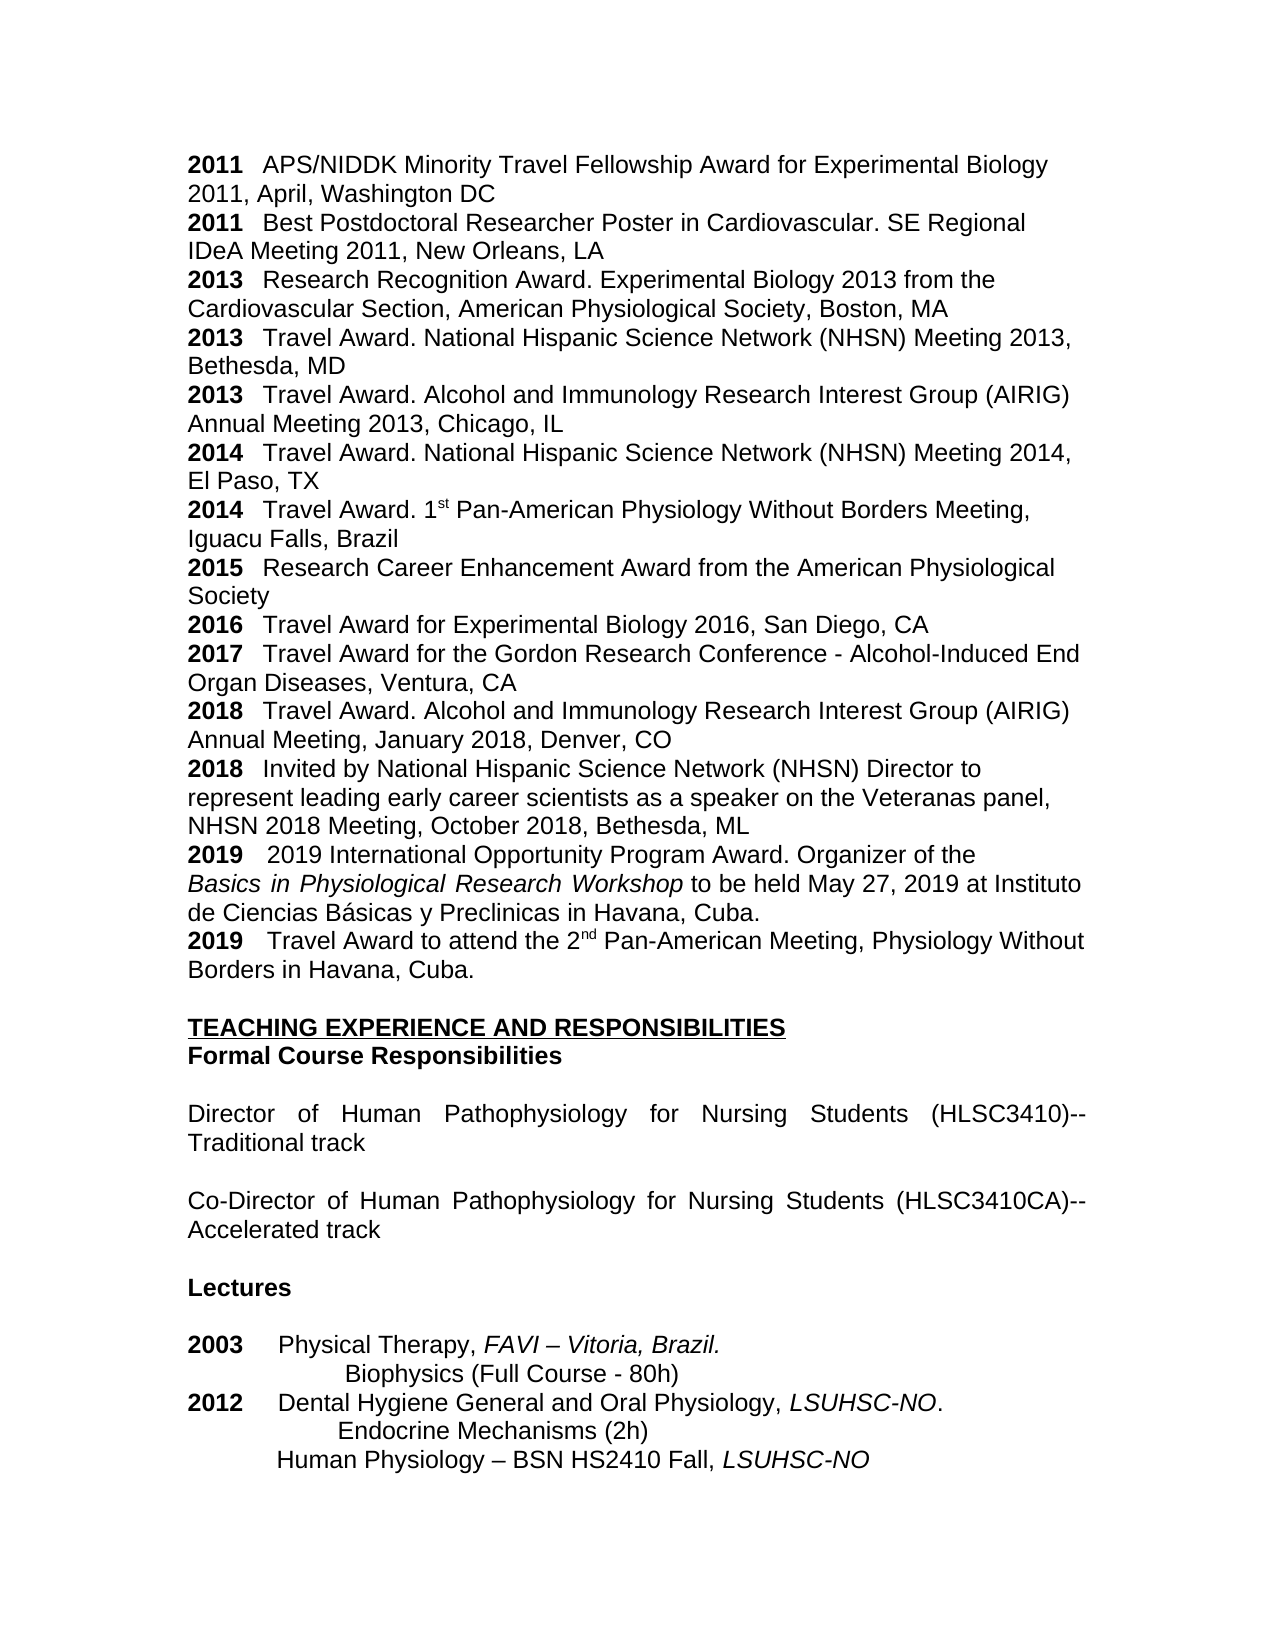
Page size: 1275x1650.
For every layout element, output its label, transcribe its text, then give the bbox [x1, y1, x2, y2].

text 2018 Travel Award. Alcohol and Immunology Research Interest Group (AIRIG) Annual Meeting, January 2018, Denver, CO [187, 696, 1087, 754]
text 2012 Dental Hygiene General and Oral Physiology, LSUHSC-NO. [187, 1387, 1087, 1416]
text 2014 Travel Award. National Hispanic Science Network (NHSN) Meeting 2014, El Paso, TX [187, 437, 1087, 495]
text Formal Course Responsibilities [187, 1041, 1087, 1070]
list Biophysics (Full Course - 80h) [262, 1359, 1057, 1387]
text TEACHING EXPERIENCE AND RESPONSIBILITIES [187, 1012, 1087, 1041]
text Human Physiology – BSN HS2410 Fall, LSUHSC-NO [262, 1445, 1087, 1474]
text 2013 Travel Award. Alcohol and Immunology Research Interest Group (AIRIG) Annual Meeting 2013, Chicago, IL [187, 380, 1087, 437]
text 2019 Travel Award to attend the 2nd Pan-American Meeting, Physiology Without Borders in Havana, Cuba. [187, 926, 1087, 984]
text 2011 Best Postdoctoral Researcher Poster in Cardiovascular. SE Regional IDeA Meeting 2011, New Orleans, LA [187, 207, 1087, 265]
text 2017 Travel Award for the Gordon Research Conference - Alcohol-Induced End Organ Diseases, Ventura, CA [187, 639, 1087, 696]
list 2003 Physical Therapy, FAVI – Vitoria, Brazil. [187, 1330, 1057, 1359]
text 2014 Travel Award. 1st Pan-American Physiology Without Borders Meeting, Iguacu Falls, Brazil [187, 495, 1087, 552]
text Co-Director of Human Pathophysiology for Nursing Students (HLSC3410CA)--Accelerated track [187, 1186, 1087, 1243]
text 2011 APS/NIDDK Minority Travel Fellowship Award for Experimental Biology 2011, April, Washington DC [187, 150, 1087, 207]
text 2016 Travel Award for Experimental Biology 2016, San Diego, CA [187, 610, 1087, 639]
text 2018 Invited by National Hispanic Science Network (NHSN) Director to represent leading early career scientists as a speaker on the Veteranas panel, NHSN 2018 Meeting, October 2018, Bethesda, ML [187, 754, 1087, 840]
text Director of Human Pathophysiology for Nursing Students (HLSC3410)--Traditional track [187, 1099, 1087, 1157]
text Lectures [187, 1272, 1087, 1301]
text 2013 Travel Award. National Hispanic Science Network (NHSN) Meeting 2013, Bethesda, MD [187, 322, 1087, 380]
text 2015 Research Career Enhancement Award from the American Physiological Society [187, 552, 1087, 610]
text 2013 Research Recognition Award. Experimental Biology 2013 from the Cardiovascular Section, American Physiological Society, Boston, MA [187, 265, 1087, 322]
text Endocrine Mechanisms (2h) [337, 1416, 1087, 1445]
text 2019 2019 International Opportunity Program Award. Organizer of the Basics in Physiological Research Workshop to be held May 27, 2019 at Instituto de Ciencias Básicas y Preclinicas in Havana, Cuba. [187, 840, 1087, 926]
